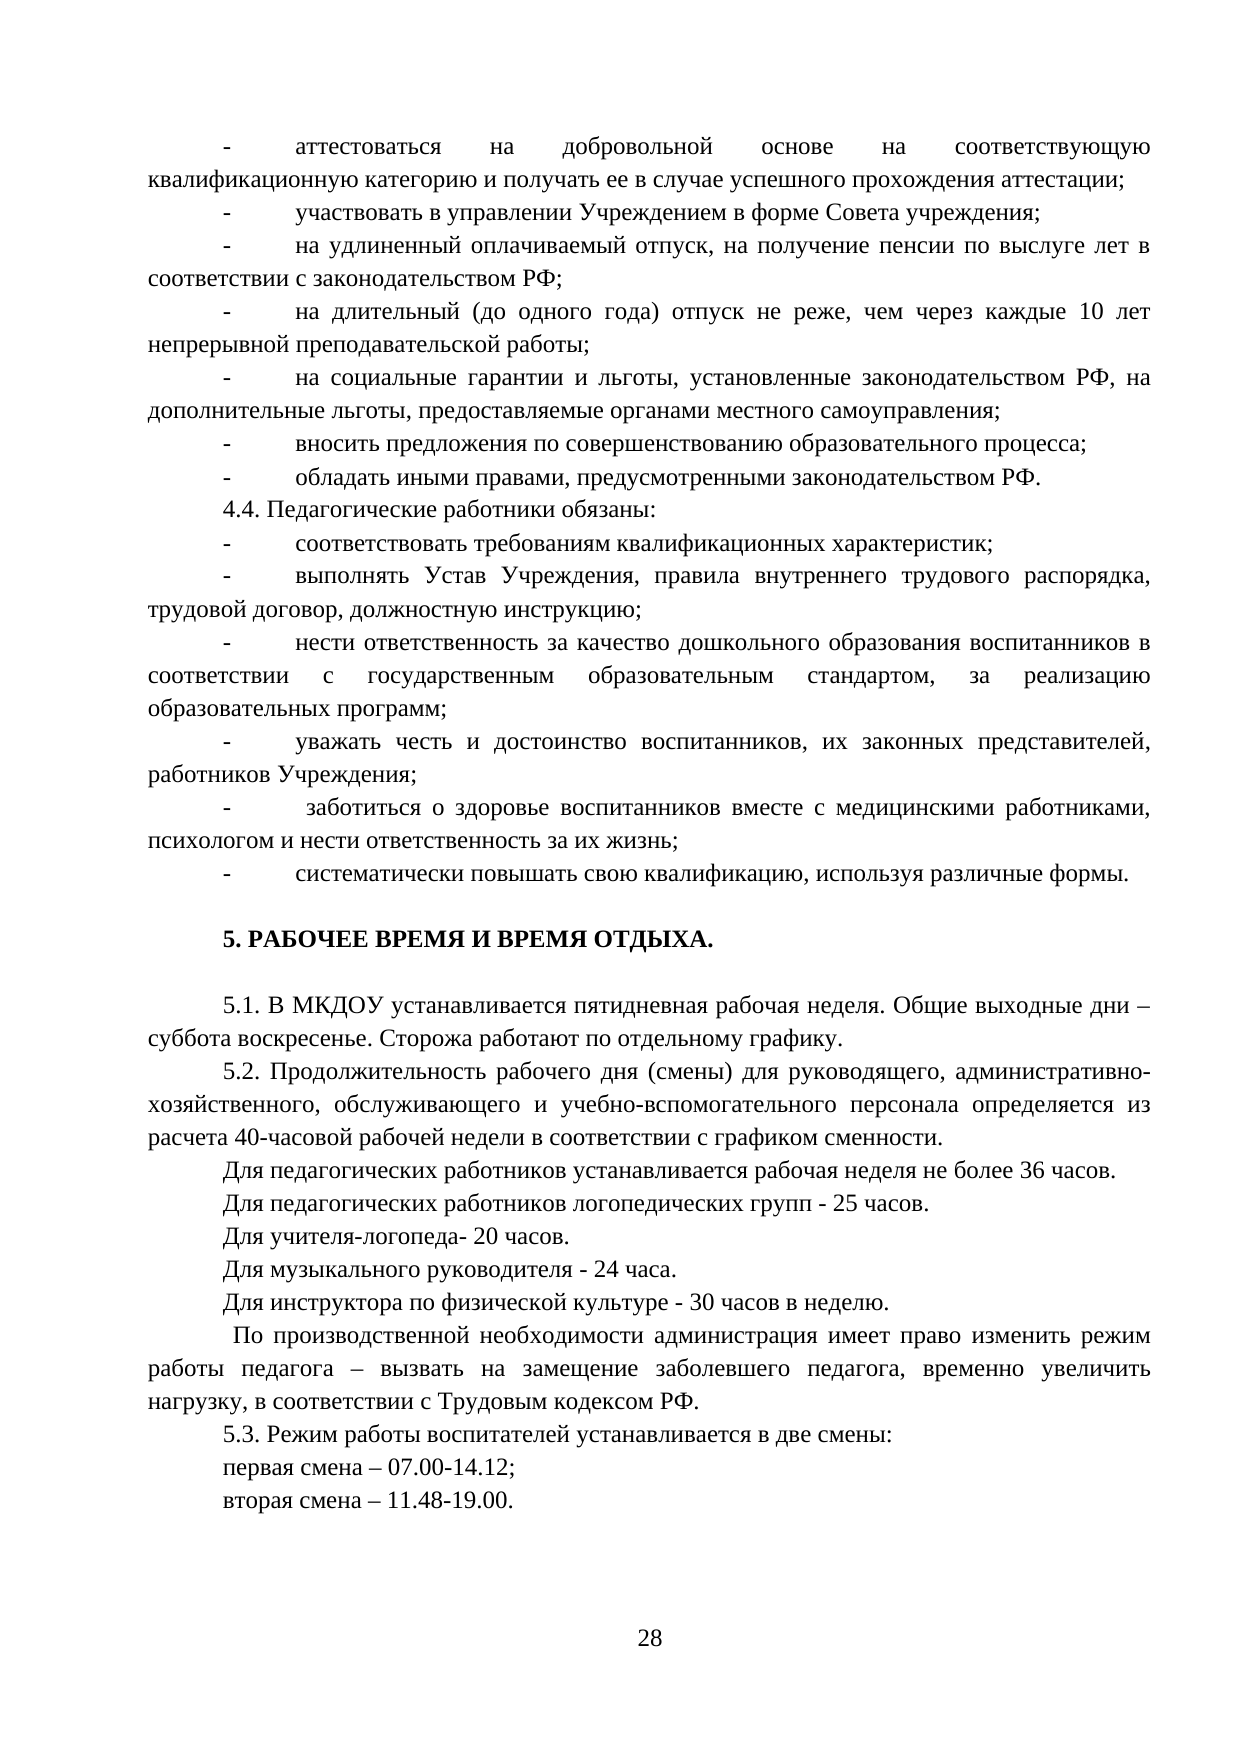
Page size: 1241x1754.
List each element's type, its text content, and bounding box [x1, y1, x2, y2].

list заботиться о здоровье воспитанников вместе с медицинскими работниками, психологом и нести ответственность за их жизнь; [148, 792, 1152, 853]
text 4.4. Педагогические работники обязаны: [148, 494, 1152, 523]
list на удлиненный оплачиваемый отпуск, на получение пенсии по выслуге лет в соответствии с законодательством РФ; [148, 230, 1152, 292]
text 5.1. В МКДОУ устанавливается пятидневная рабочая неделя. Общие выходные дни – суббота воскресенье. Сторожа работают по отдельному графику. [148, 990, 1152, 1052]
text 5.2. Продолжительность рабочего дня (смены) для руководящего, административно-хозяйственного, обслуживающего и учебно-вспомогательного персонала определяется из расчета 40-часовой рабочей недели в соответствии с графиком сменности. [148, 1056, 1152, 1151]
list систематически повышать свою квалификацию, используя различные формы. [148, 858, 1152, 887]
list уважать честь и достоинство воспитанников, их законных представителей, работников Учреждения; [148, 726, 1152, 787]
text 5.3. Режим работы воспитателей устанавливается в две смены: [148, 1419, 1152, 1448]
text первая смена – 07.00-14.12; [148, 1452, 1152, 1481]
text Для инструктора по физической культуре - 30 часов в неделю. [148, 1287, 1152, 1316]
list на социальные гарантии и льготы, установленные законодательством РФ, на дополнительные льготы, предоставляемые органами местного самоуправления; [148, 362, 1152, 424]
text Для учителя-логопеда- 20 часов. [148, 1221, 1152, 1250]
text Для педагогических работников логопедических групп - 25 часов. [148, 1188, 1152, 1217]
list соответствовать требованиям квалификационных характеристик; [148, 528, 1152, 556]
list участвовать в управлении Учреждением в форме Совета учреждения; [148, 197, 1152, 226]
list аттестоваться на добровольной основе на соответствующую квалификационную категорию и получать ее в случае успешного прохождения аттестации; [148, 131, 1152, 193]
list вносить предложения по совершенствованию образовательного процесса; [148, 428, 1152, 457]
text Для педагогических работников устанавливается рабочая неделя не более 36 часов. [148, 1155, 1152, 1184]
list нести ответственность за качество дошкольного образования воспитанников в соответствии с государственным образовательным стандартом, за реализацию образовательных программ; [148, 627, 1152, 721]
text По производственной необходимости администрация имеет право изменить режим работы педагога – вызвать на замещение заболевшего педагога, временно увеличить нагрузку, в соответствии с Трудовым кодексом РФ. [148, 1320, 1152, 1415]
list выполнять Устав Учреждения, правила внутреннего трудового распорядка, трудовой договор, должностную инструкцию; [148, 561, 1152, 622]
text Для музыкального руководителя - 24 часа. [148, 1254, 1152, 1283]
list на длительный (до одного года) отпуск не реже, чем через каждые 10 лет непрерывной преподавательской работы; [148, 296, 1152, 358]
text 5. РАБОЧЕЕ ВРЕМЯ И ВРЕМЯ ОТДЫХА. [148, 924, 1152, 953]
list обладать иными правами, предусмотренными законодательством РФ. [148, 462, 1152, 490]
text вторая смена – 11.48-19.00. [148, 1485, 1152, 1514]
